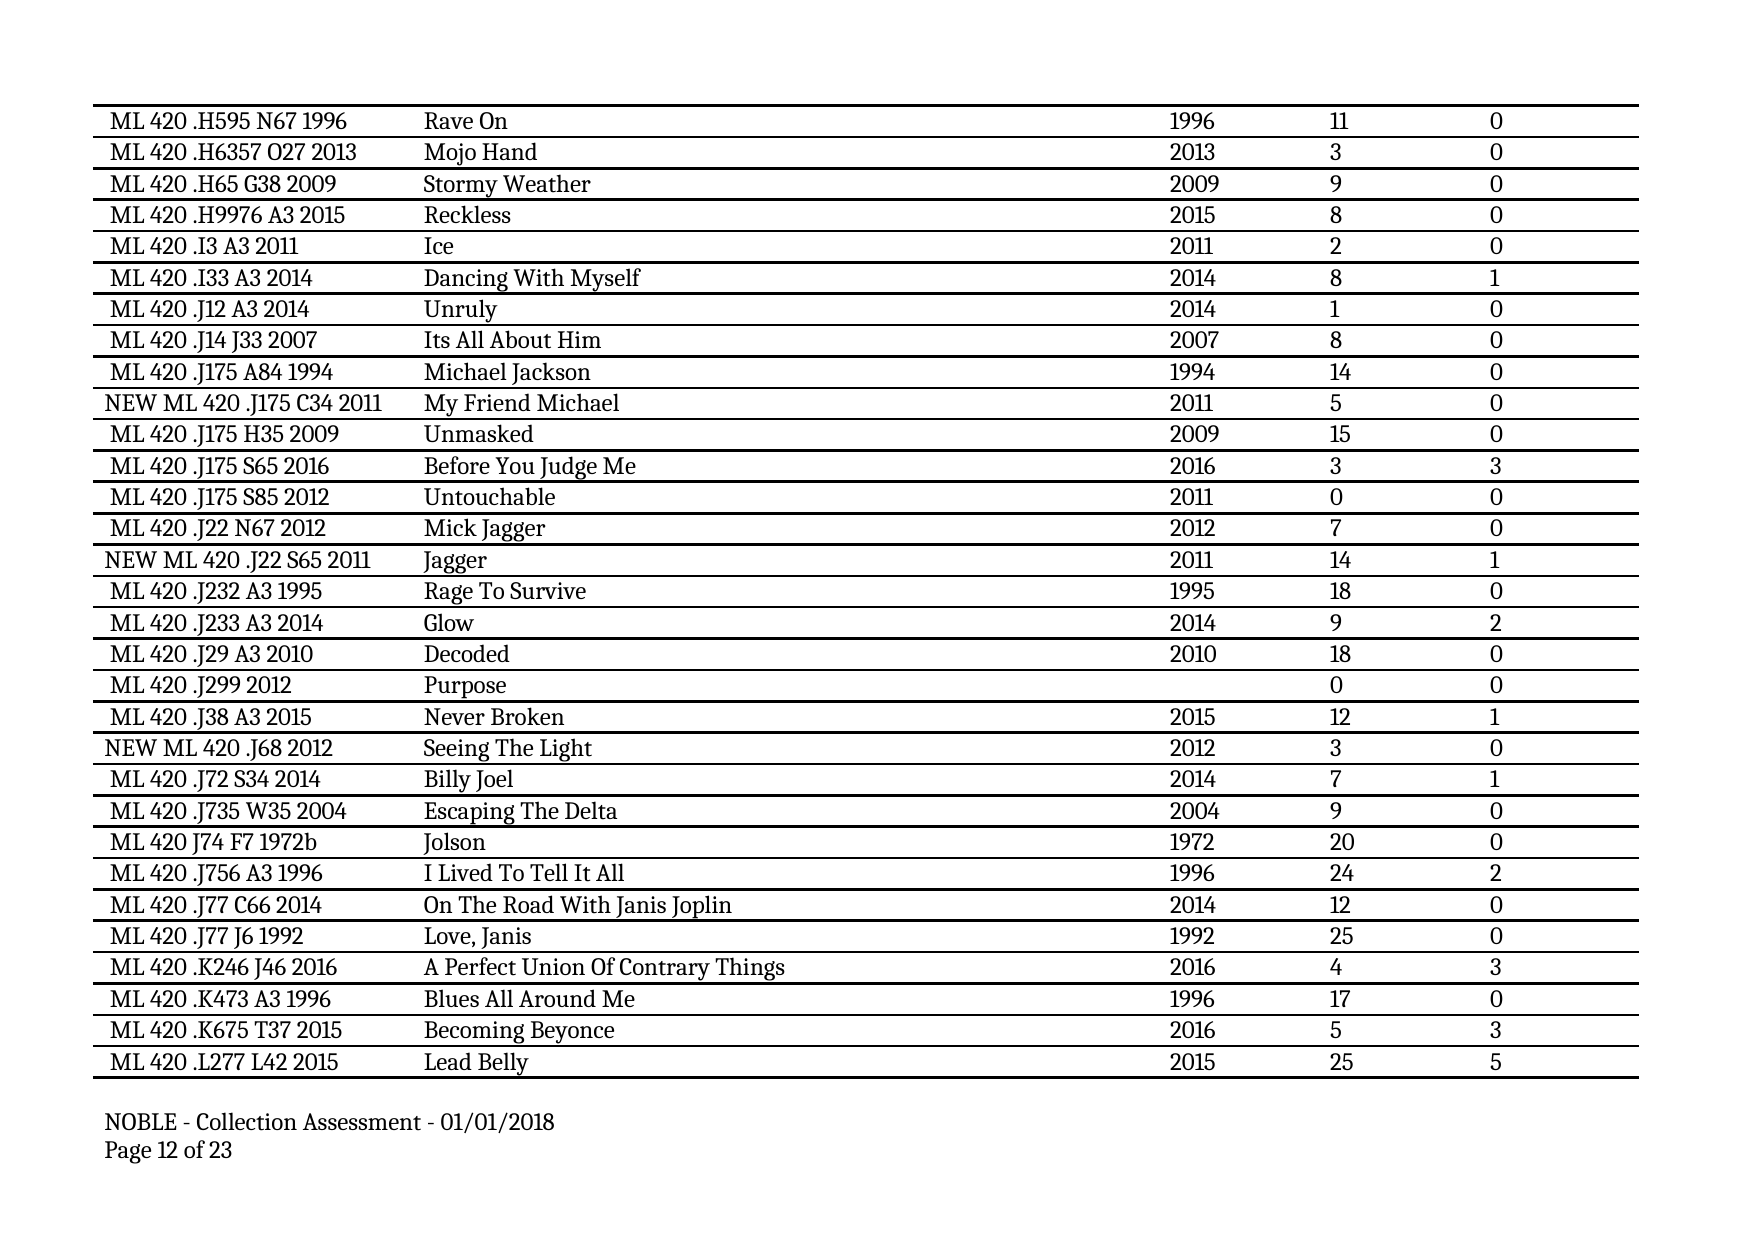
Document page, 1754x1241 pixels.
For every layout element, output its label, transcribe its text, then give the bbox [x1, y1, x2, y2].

table_cell ML 420 .J22 N67 2012 [93, 515, 412, 543]
table_cell ML 420 .H6357 O27 2013 [93, 138, 412, 167]
table_cell 2015 [1159, 201, 1319, 229]
table_cell 0 [1479, 985, 1638, 1013]
table_cell 2004 [1159, 797, 1319, 825]
table_cell 3 [1479, 953, 1638, 982]
table_cell Seeing The Light [413, 734, 1159, 763]
table_cell Ice [413, 232, 1159, 261]
table_cell 2009 [1159, 420, 1319, 449]
table_cell 2011 [1159, 232, 1319, 261]
table_cell ML 420 .J175 A84 1994 [93, 358, 412, 386]
table_cell 0 [1479, 734, 1638, 763]
table_cell 0 [1479, 170, 1638, 198]
table_cell 0 [1319, 483, 1478, 512]
table_cell ML 420 .J175 S85 2012 [93, 483, 412, 512]
table_cell 14 [1319, 546, 1478, 574]
table_cell 1 [1479, 765, 1638, 794]
table_cell 15 [1319, 420, 1478, 449]
table_cell Becoming Beyonce [413, 1016, 1159, 1045]
table_cell Lead Belly [413, 1047, 1159, 1076]
table_cell 2 [1479, 608, 1638, 637]
table_cell 12 [1319, 891, 1478, 919]
table_cell Love, Janis [413, 922, 1159, 951]
table_cell 1 [1319, 295, 1478, 324]
table_cell ML 420 .J232 A3 1995 [93, 577, 412, 606]
table_cell 2015 [1159, 703, 1319, 731]
table_cell 2016 [1159, 452, 1319, 480]
table_cell Jagger [413, 546, 1159, 574]
table_cell 9 [1319, 608, 1478, 637]
table_cell ML 420 .J175 H35 2009 [93, 420, 412, 449]
table_cell I Lived To Tell It All [413, 859, 1159, 888]
table_cell Glow [413, 608, 1159, 637]
table_cell 20 [1319, 828, 1478, 857]
table_cell Rave On [413, 107, 1159, 136]
table_cell ML 420 .K246 J46 2016 [93, 953, 412, 982]
table_cell 9 [1319, 170, 1478, 198]
table_cell ML 420 .J38 A3 2015 [93, 703, 412, 731]
table_cell 3 [1479, 1016, 1638, 1045]
table_cell 0 [1479, 358, 1638, 386]
table_cell Blues All Around Me [413, 985, 1159, 1013]
table_cell 0 [1479, 515, 1638, 543]
table_cell 2014 [1159, 765, 1319, 794]
table_cell Jolson [413, 828, 1159, 857]
table_cell 1995 [1159, 577, 1319, 606]
table_cell ML 420 .H65 G38 2009 [93, 170, 412, 198]
table_cell 2015 [1159, 1047, 1319, 1076]
table_cell ML 420 .J299 2012 [93, 671, 412, 700]
table_cell 0 [1479, 671, 1638, 700]
table_cell Mojo Hand [413, 138, 1159, 167]
table_cell Untouchable [413, 483, 1159, 512]
table_cell 2012 [1159, 515, 1319, 543]
table_cell 1996 [1159, 107, 1319, 136]
table_cell 0 [1479, 232, 1638, 261]
table_cell 1 [1479, 546, 1638, 574]
table_cell ML 420 .L277 L42 2015 [93, 1047, 412, 1076]
table_cell 5 [1319, 1016, 1478, 1045]
table_cell Unruly [413, 295, 1159, 324]
table_cell 25 [1319, 1047, 1478, 1076]
table_cell 0 [1479, 922, 1638, 951]
table_cell ML 420 .J233 A3 2014 [93, 608, 412, 637]
table_cell 0 [1479, 138, 1638, 167]
table_cell ML 420 .J735 W35 2004 [93, 797, 412, 825]
table_cell 8 [1319, 264, 1478, 292]
table_cell 2014 [1159, 608, 1319, 637]
table_cell ML 420 .I33 A3 2014 [93, 264, 412, 292]
table_cell 17 [1319, 985, 1478, 1013]
table_cell 4 [1319, 953, 1478, 982]
table_cell 9 [1319, 797, 1478, 825]
table_cell 0 [1479, 201, 1638, 229]
table_cell ML 420 .J29 A3 2010 [93, 640, 412, 668]
table_cell 0 [1479, 483, 1638, 512]
table_cell Mick Jagger [413, 515, 1159, 543]
table_cell 11 [1319, 107, 1478, 136]
table_cell 3 [1479, 452, 1638, 480]
table_cell 5 [1319, 389, 1478, 418]
table_cell Escaping The Delta [413, 797, 1159, 825]
table_cell Rage To Survive [413, 577, 1159, 606]
table_cell 2 [1319, 232, 1478, 261]
table_cell 0 [1479, 295, 1638, 324]
table_cell 2014 [1159, 891, 1319, 919]
table_cell 3 [1319, 452, 1478, 480]
table_cell 5 [1479, 1047, 1638, 1076]
table_cell Michael Jackson [413, 358, 1159, 386]
table_cell My Friend Michael [413, 389, 1159, 418]
table_cell 3 [1319, 138, 1478, 167]
table_cell 2016 [1159, 1016, 1319, 1045]
table_cell 7 [1319, 515, 1478, 543]
table_cell NEW ML 420 .J175 C34 2011 [93, 389, 412, 418]
table_cell 1972 [1159, 828, 1319, 857]
table_cell 8 [1319, 201, 1478, 229]
table_cell 7 [1319, 765, 1478, 794]
table_cell ML 420 .J77 C66 2014 [93, 891, 412, 919]
table_cell 2013 [1159, 138, 1319, 167]
table_cell 2011 [1159, 546, 1319, 574]
table_cell ML 420 .J14 J33 2007 [93, 326, 412, 355]
table_cell ML 420 .H595 N67 1996 [93, 107, 412, 136]
table_cell 2014 [1159, 295, 1319, 324]
table_cell ML 420 .J12 A3 2014 [93, 295, 412, 324]
table_cell Its All About Him [413, 326, 1159, 355]
table_cell 1996 [1159, 859, 1319, 888]
table_cell 3 [1319, 734, 1478, 763]
table_cell NEW ML 420 .J68 2012 [93, 734, 412, 763]
table_cell Purpose [413, 671, 1159, 700]
table_cell 2011 [1159, 483, 1319, 512]
table_cell ML 420 .K473 A3 1996 [93, 985, 412, 1013]
table_cell ML 420 .J756 A3 1996 [93, 859, 412, 888]
table_cell Never Broken [413, 703, 1159, 731]
table_cell 0 [1479, 326, 1638, 355]
table_cell On The Road With Janis Joplin [413, 891, 1159, 919]
table_cell 0 [1479, 828, 1638, 857]
table_cell [1159, 671, 1319, 700]
table_cell Billy Joel [413, 765, 1159, 794]
table_cell 0 [1479, 797, 1638, 825]
table_cell 2016 [1159, 953, 1319, 982]
table_cell 0 [1479, 420, 1638, 449]
table_cell Dancing With Myself [413, 264, 1159, 292]
table_cell NEW ML 420 .J22 S65 2011 [93, 546, 412, 574]
table_cell 2007 [1159, 326, 1319, 355]
table_cell 1992 [1159, 922, 1319, 951]
table_cell 2011 [1159, 389, 1319, 418]
table_cell 18 [1319, 640, 1478, 668]
table_cell 0 [1479, 577, 1638, 606]
table_cell Stormy Weather [413, 170, 1159, 198]
table_cell Unmasked [413, 420, 1159, 449]
table_cell 8 [1319, 326, 1478, 355]
table_cell Before You Judge Me [413, 452, 1159, 480]
table_cell 2012 [1159, 734, 1319, 763]
table_cell 2009 [1159, 170, 1319, 198]
table_cell ML 420 .I3 A3 2011 [93, 232, 412, 261]
table_cell 1996 [1159, 985, 1319, 1013]
table_cell 0 [1479, 389, 1638, 418]
table_cell 1994 [1159, 358, 1319, 386]
table_cell ML 420 .J77 J6 1992 [93, 922, 412, 951]
table_cell 0 [1479, 891, 1638, 919]
table_cell 2010 [1159, 640, 1319, 668]
table_cell 12 [1319, 703, 1478, 731]
table_cell 0 [1479, 640, 1638, 668]
table_cell 14 [1319, 358, 1478, 386]
table_cell ML 420 .J72 S34 2014 [93, 765, 412, 794]
table_cell 18 [1319, 577, 1478, 606]
table_cell 0 [1319, 671, 1478, 700]
table_cell 2014 [1159, 264, 1319, 292]
table_cell Decoded [413, 640, 1159, 668]
table_cell 1 [1479, 264, 1638, 292]
table_cell 25 [1319, 922, 1478, 951]
table_cell A Perfect Union Of Contrary Things [413, 953, 1159, 982]
table_cell ML 420 .K675 T37 2015 [93, 1016, 412, 1045]
table_cell 1 [1479, 703, 1638, 731]
table_cell Reckless [413, 201, 1159, 229]
table_cell 0 [1479, 107, 1638, 136]
table_cell ML 420 .J175 S65 2016 [93, 452, 412, 480]
table_cell 2 [1479, 859, 1638, 888]
table_cell 24 [1319, 859, 1478, 888]
table_cell ML 420 J74 F7 1972b [93, 828, 412, 857]
table_cell ML 420 .H9976 A3 2015 [93, 201, 412, 229]
